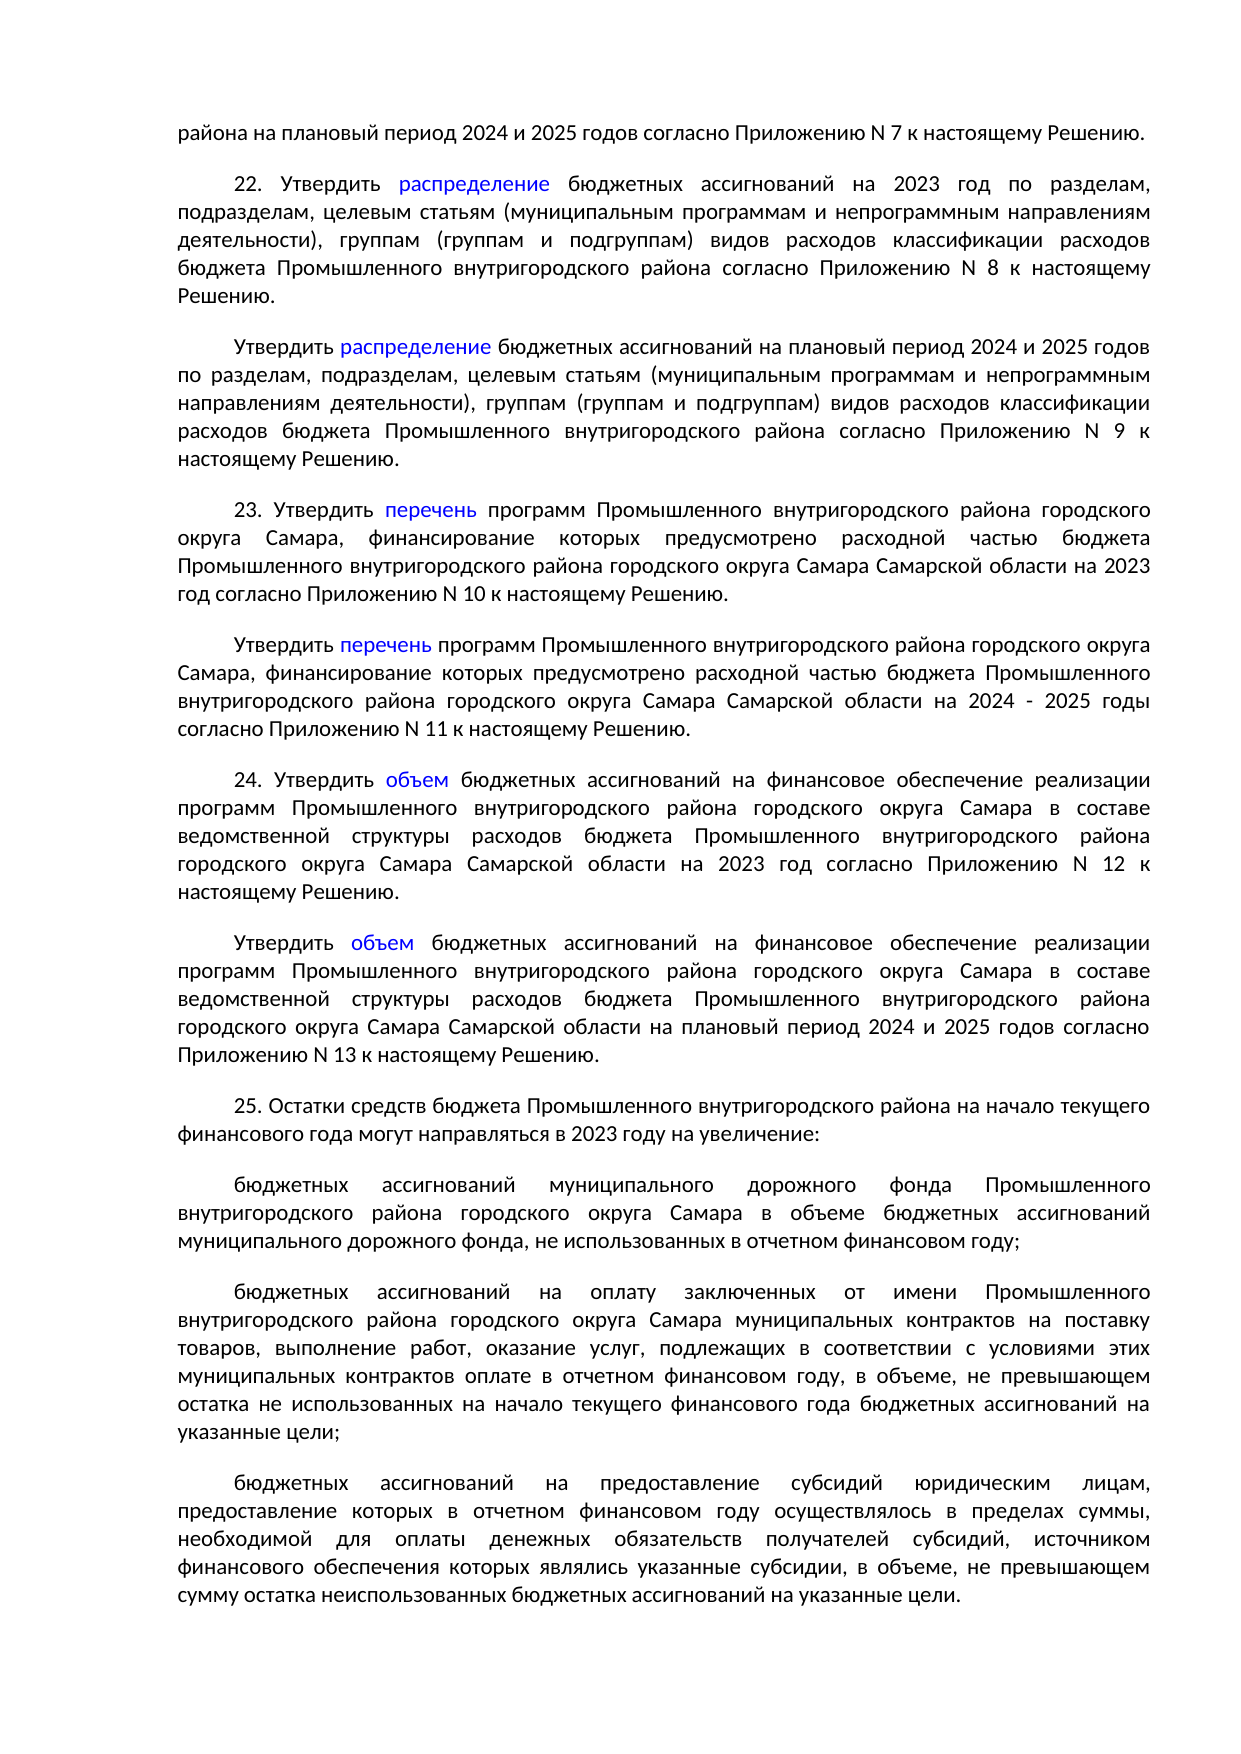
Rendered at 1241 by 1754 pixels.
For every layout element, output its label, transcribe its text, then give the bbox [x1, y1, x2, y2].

text Утвердить перечень программ Промышленного внутригородского района городского округа Самара, финансирование которых предусмотрено расходной частью бюджета Промышленного внутригородского района городского округа Самара Самарской области на 2024 - 2025 годы согласно Приложению N 11 к настоящему Решению. [177, 630, 1152, 742]
text бюджетных ассигнований муниципального дорожного фонда Промышленного внутригородского района городского округа Самара в объеме бюджетных ассигнований муниципального дорожного фонда, не использованных в отчетном финансовом году; [177, 1170, 1152, 1254]
text бюджетных ассигнований на оплату заключенных от имени Промышленного внутригородского района городского округа Самара муниципальных контрактов на поставку товаров, выполнение работ, оказание услуг, подлежащих в соответствии с условиями этих муниципальных контрактов оплате в отчетном финансовом году, в объеме, не превышающем остатка не использованных на начало текущего финансового года бюджетных ассигнований на указанные цели; [177, 1277, 1152, 1445]
text 23. Утвердить перечень программ Промышленного внутригородского района городского округа Самара, финансирование которых предусмотрено расходной частью бюджета Промышленного внутригородского района городского округа Самара Самарской области на 2023 год согласно Приложению N 10 к настоящему Решению. [177, 495, 1152, 607]
text 25. Остатки средств бюджета Промышленного внутригородского района на начало текущего финансового года могут направляться в 2023 году на увеличение: [177, 1091, 1152, 1147]
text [177, 118, 1152, 146]
text Утвердить объем бюджетных ассигнований на финансовое обеспечение реализации программ Промышленного внутригородского района городского округа Самара в составе ведомственной структуры расходов бюджета Промышленного внутригородского района городского округа Самара Самарской области на плановый период 2024 и 2025 годов согласно Приложению N 13 к настоящему Решению. [177, 928, 1152, 1068]
text бюджетных ассигнований на предоставление субсидий юридическим лицам, предоставление которых в отчетном финансовом году осуществлялось в пределах суммы, необходимой для оплаты денежных обязательств получателей субсидий, источником финансового обеспечения которых являлись указанные субсидии, в объеме, не превышающем сумму остатка неиспользованных бюджетных ассигнований на указанные цели. [177, 1468, 1152, 1608]
text 22. Утвердить распределение бюджетных ассигнований на 2023 год по разделам, подразделам, целевым статьям (муниципальным программам и непрограммным направлениям деятельности), группам (группам и подгруппам) видов расходов классификации расходов бюджета Промышленного внутригородского района согласно Приложению N 8 к настоящему Решению. [177, 169, 1152, 309]
text Утвердить распределение бюджетных ассигнований на плановый период 2024 и 2025 годов по разделам, подразделам, целевым статьям (муниципальным программам и непрограммным направлениям деятельности), группам (группам и подгруппам) видов расходов классификации расходов бюджета Промышленного внутригородского района согласно Приложению N 9 к настоящему Решению. [177, 332, 1152, 472]
text 24. Утвердить объем бюджетных ассигнований на финансовое обеспечение реализации программ Промышленного внутригородского района городского округа Самара в составе ведомственной структуры расходов бюджета Промышленного внутригородского района городского округа Самара Самарской области на 2023 год согласно Приложению N 12 к настоящему Решению. [177, 765, 1152, 905]
